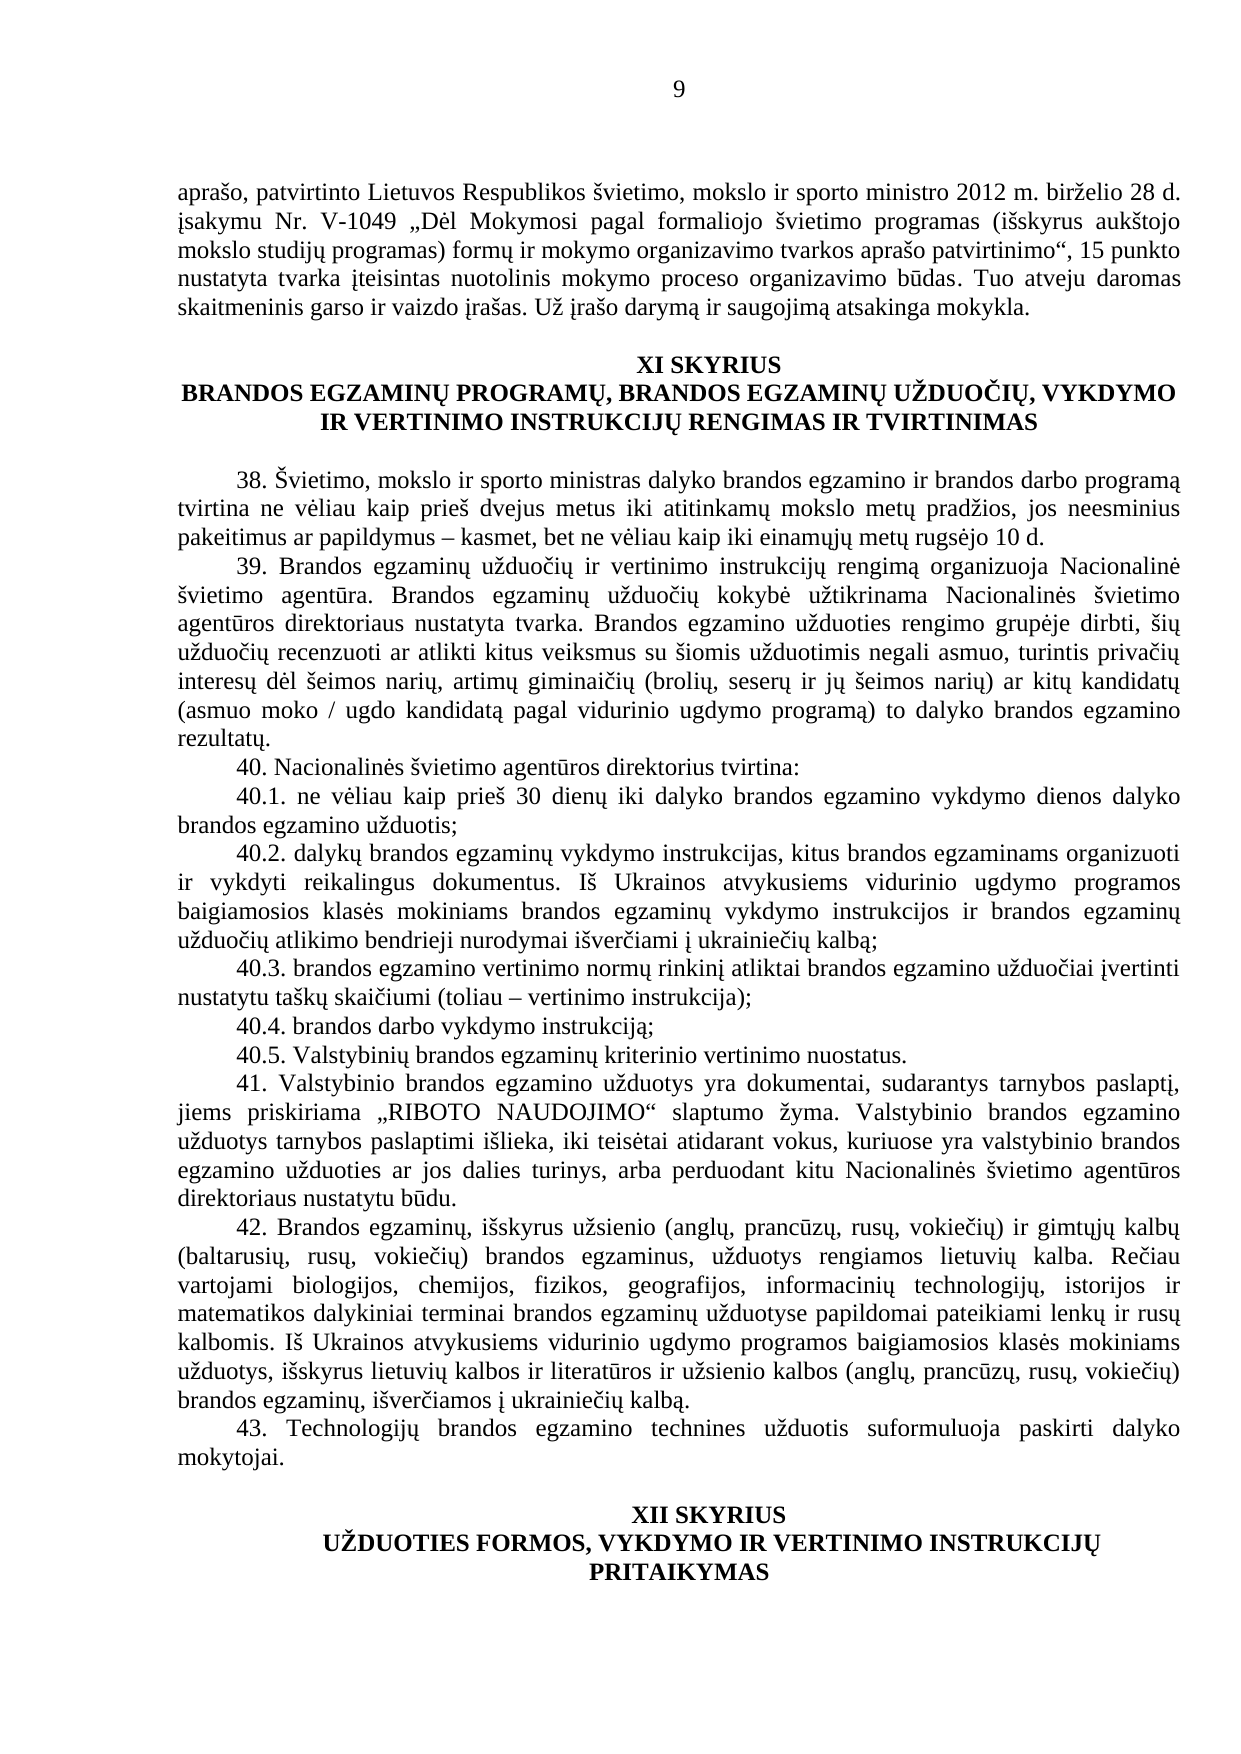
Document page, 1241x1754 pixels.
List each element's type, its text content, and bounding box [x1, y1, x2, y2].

text UŽDUOTIES FORMOS, VYKDYMO IR VERTINIMO INSTRUKCIJŲ PRITAIKYMAS [177, 1528, 1181, 1586]
text 40.2. dalykų brandos egzaminų vykdymo instrukcijas, kitus brandos egzaminams organizuoti ir vykdyti reikalingus dokumentus. Iš Ukrainos atvykusiems vidurinio ugdymo programos baigiamosios klasės mokiniams brandos egzaminų vykdymo instrukcijos ir brandos egzaminų užduočių atlikimo bendrieji nurodymai išverčiami į ukrainiečių kalbą; [177, 838, 1181, 953]
text 40.5. Valstybinių brandos egzaminų kriterinio vertinimo nuostatus. [177, 1040, 1181, 1068]
text 40.1. ne vėliau kaip prieš 30 dienų iki dalyko brandos egzamino vykdymo dienos dalyko brandos egzamino užduotis; [177, 781, 1181, 838]
text 42. Brandos egzaminų, išskyrus užsienio (anglų, prancūzų, rusų, vokiečių) ir gimtųjų kalbų (baltarusių, rusų, vokiečių) brandos egzaminus, užduotys rengiamos lietuvių kalba. Rečiau vartojami biologijos, chemijos, fizikos, geografijos, informacinių technologijų, istorijos ir matematikos dalykiniai terminai brandos egzaminų užduotyse papildomai pateikiami lenkų ir rusų kalbomis. Iš Ukrainos atvykusiems vidurinio ugdymo programos baigiamosios klasės mokiniams užduotys, išskyrus lietuvių kalbos ir literatūros ir užsienio kalbos (anglų, prancūzų, rusų, vokiečių) brandos egzaminų, išverčiamos į ukrainiečių kalbą. [177, 1212, 1181, 1413]
text 43. Technologijų brandos egzamino technines užduotis suformuluoja paskirti dalyko mokytojai. [177, 1413, 1181, 1471]
text BRANDOS EGZAMINŲ PROGRAMŲ, BRANDOS EGZAMINŲ UŽDUOČIŲ, VYKDYMO IR VERTINIMO INSTRUKCIJŲ RENGIMAS IR TVIRTINIMAS [177, 378, 1181, 436]
text 39. Brandos egzaminų užduočių ir vertinimo instrukcijų rengimą organizuoja Nacionalinė švietimo agentūra. Brandos egzaminų užduočių kokybė užtikrinama Nacionalinės švietimo agentūros direktoriaus nustatyta tvarka. Brandos egzamino užduoties rengimo grupėje dirbti, šių užduočių recenzuoti ar atlikti kitus veiksmus su šiomis užduotimis negali asmuo, turintis privačių interesų dėl šeimos narių, artimų giminaičių (brolių, seserų ir jų šeimos narių) ar kitų kandidatų (asmuo moko / ugdo kandidatą pagal vidurinio ugdymo programą) to dalyko brandos egzamino rezultatų. [177, 551, 1181, 752]
text XII SKYRIUS [177, 1500, 1181, 1528]
text 38. Švietimo, mokslo ir sporto ministras dalyko brandos egzamino ir brandos darbo programą tvirtina ne vėliau kaip prieš dvejus metus iki atitinkamų mokslo metų pradžios, jos neesminius pakeitimus ar papildymus – kasmet, bet ne vėliau kaip iki einamųjų metų rugsėjo 10 d. [177, 465, 1181, 551]
text XI SKYRIUS [177, 350, 1181, 378]
text 40.3. brandos egzamino vertinimo normų rinkinį atliktai brandos egzamino užduočiai įvertinti nustatytu taškų skaičiumi (toliau – vertinimo instrukcija); [177, 953, 1181, 1011]
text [177, 177, 1181, 235]
text 40. Nacionalinės švietimo agentūros direktorius tvirtina: [177, 752, 1181, 781]
text 41. Valstybinio brandos egzamino užduotys yra dokumentai, sudarantys tarnybos paslaptį, jiems priskiriama „RIBOTO NAUDOJIMO“ slaptumo žyma. Valstybinio brandos egzamino užduotys tarnybos paslaptimi išlieka, iki teisėtai atidarant vokus, kuriuose yra valstybinio brandos egzamino užduoties ar jos dalies turinys, arba perduodant kitu Nacionalinės švietimo agentūros direktoriaus nustatytu būdu. [177, 1068, 1181, 1212]
text 40.4. brandos darbo vykdymo instrukciją; [177, 1011, 1181, 1040]
